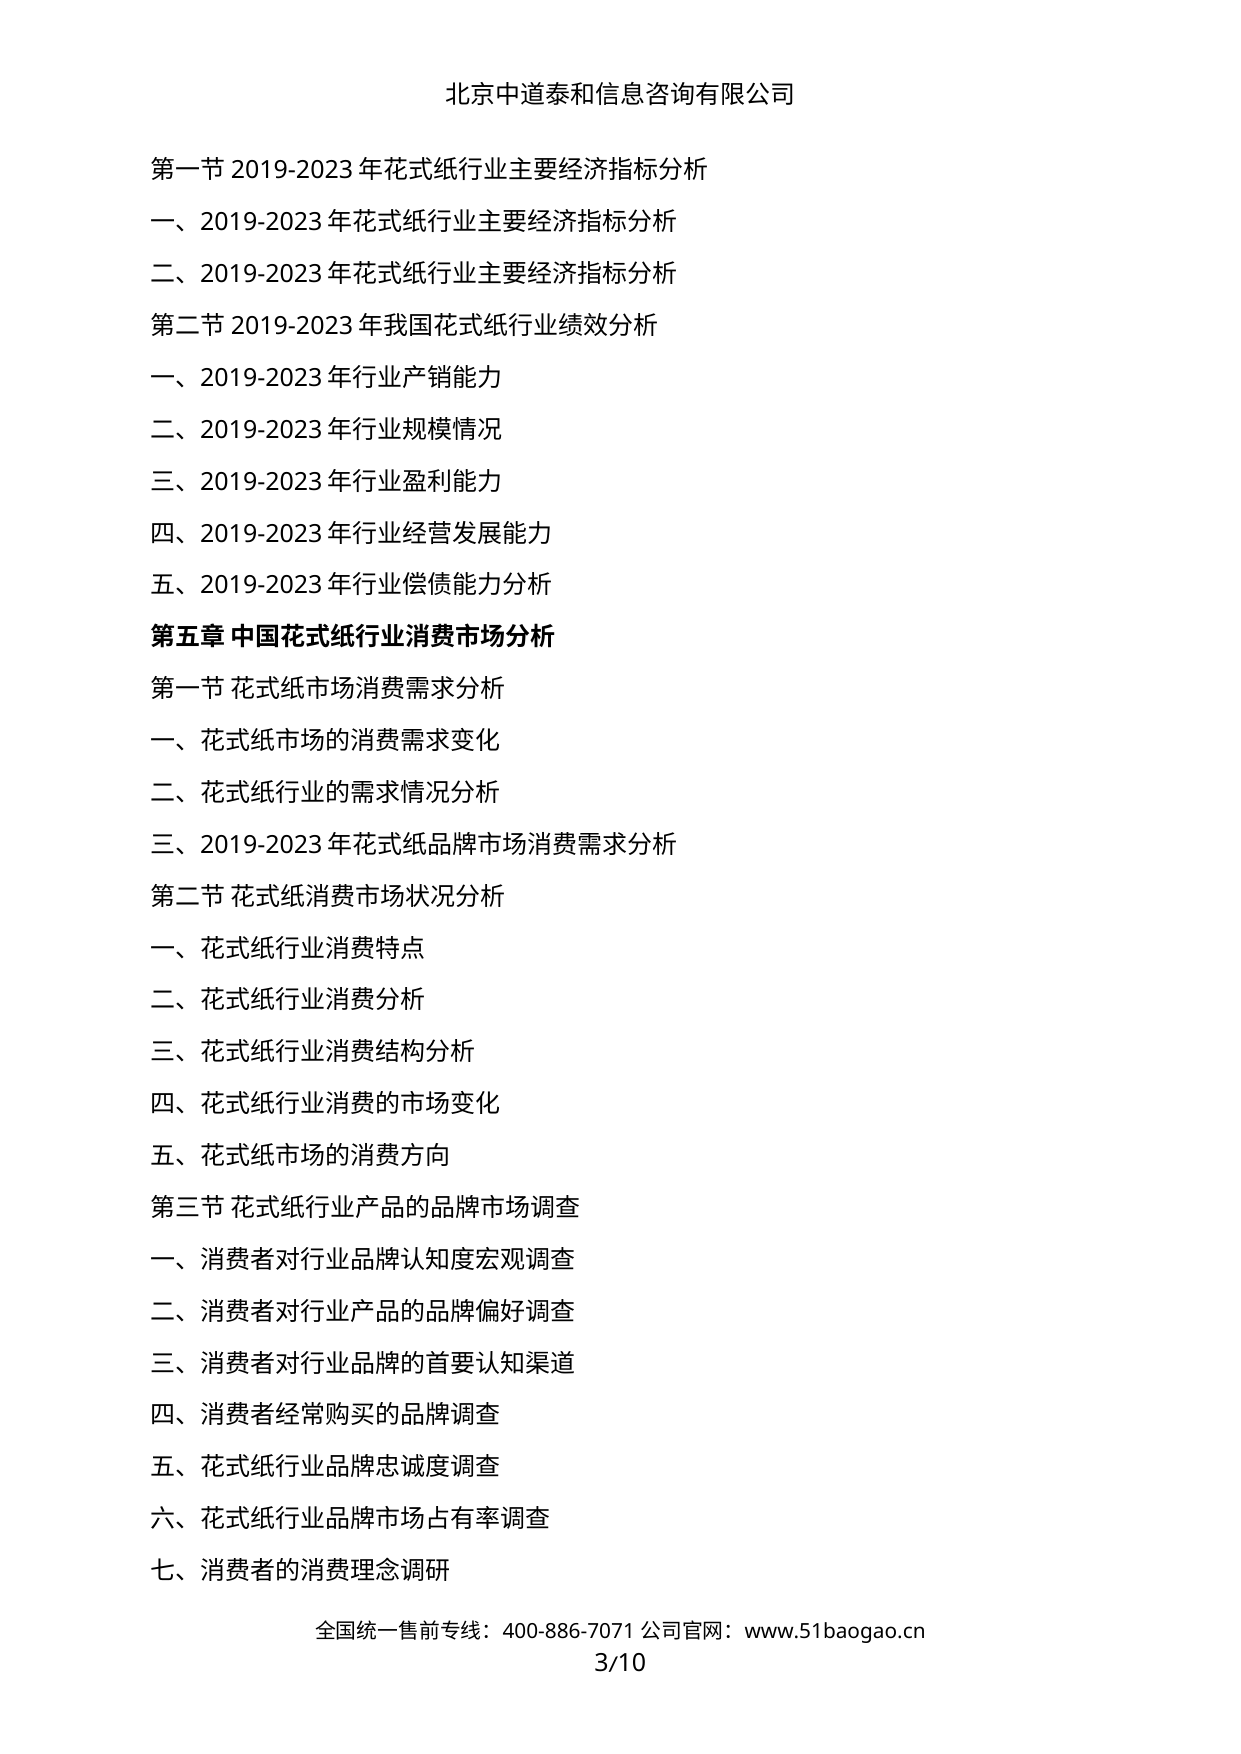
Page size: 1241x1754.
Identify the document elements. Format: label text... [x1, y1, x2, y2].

text 第二节 2019-2023年我国花式纸行业绩效分析 [150, 306, 1090, 342]
text 四、花式纸行业消费的市场变化 [150, 1084, 1090, 1120]
text 一、花式纸行业消费特点 [150, 928, 1090, 964]
text 四、2019-2023年行业经营发展能力 [150, 513, 1090, 549]
text 六、花式纸行业品牌市场占有率调查 [150, 1499, 1090, 1535]
text 三、花式纸行业消费结构分析 [150, 1032, 1090, 1068]
text 一、花式纸市场的消费需求变化 [150, 721, 1090, 757]
text 二、消费者对行业产品的品牌偏好调查 [150, 1291, 1090, 1327]
text 二、2019-2023年花式纸行业主要经济指标分析 [150, 254, 1090, 290]
text 七、消费者的消费理念调研 [150, 1551, 1090, 1587]
text 三、消费者对行业品牌的首要认知渠道 [150, 1343, 1090, 1379]
text 一、2019-2023年行业产销能力 [150, 357, 1090, 394]
text 第一节 2019-2023年花式纸行业主要经济指标分析 [150, 150, 1090, 186]
text 二、花式纸行业消费分析 [150, 980, 1090, 1016]
text 第二节 花式纸消费市场状况分析 [150, 876, 1090, 912]
text 一、消费者对行业品牌认知度宏观调查 [150, 1239, 1090, 1276]
text 五、花式纸行业品牌忠诚度调查 [150, 1447, 1090, 1483]
text 一、2019-2023年花式纸行业主要经济指标分析 [150, 202, 1090, 238]
text 五、花式纸市场的消费方向 [150, 1136, 1090, 1172]
text 四、消费者经常购买的品牌调查 [150, 1395, 1090, 1431]
text 三、2019-2023年行业盈利能力 [150, 461, 1090, 497]
text 第一节 花式纸市场消费需求分析 [150, 669, 1090, 705]
text 第三节 花式纸行业产品的品牌市场调查 [150, 1187, 1090, 1224]
text 二、花式纸行业的需求情况分析 [150, 772, 1090, 809]
text 第五章 中国花式纸行业消费市场分析 [150, 617, 1090, 653]
text 二、2019-2023年行业规模情况 [150, 409, 1090, 446]
text 五、2019-2023年行业偿债能力分析 [150, 565, 1090, 601]
text 三、2019-2023年花式纸品牌市场消费需求分析 [150, 824, 1090, 861]
